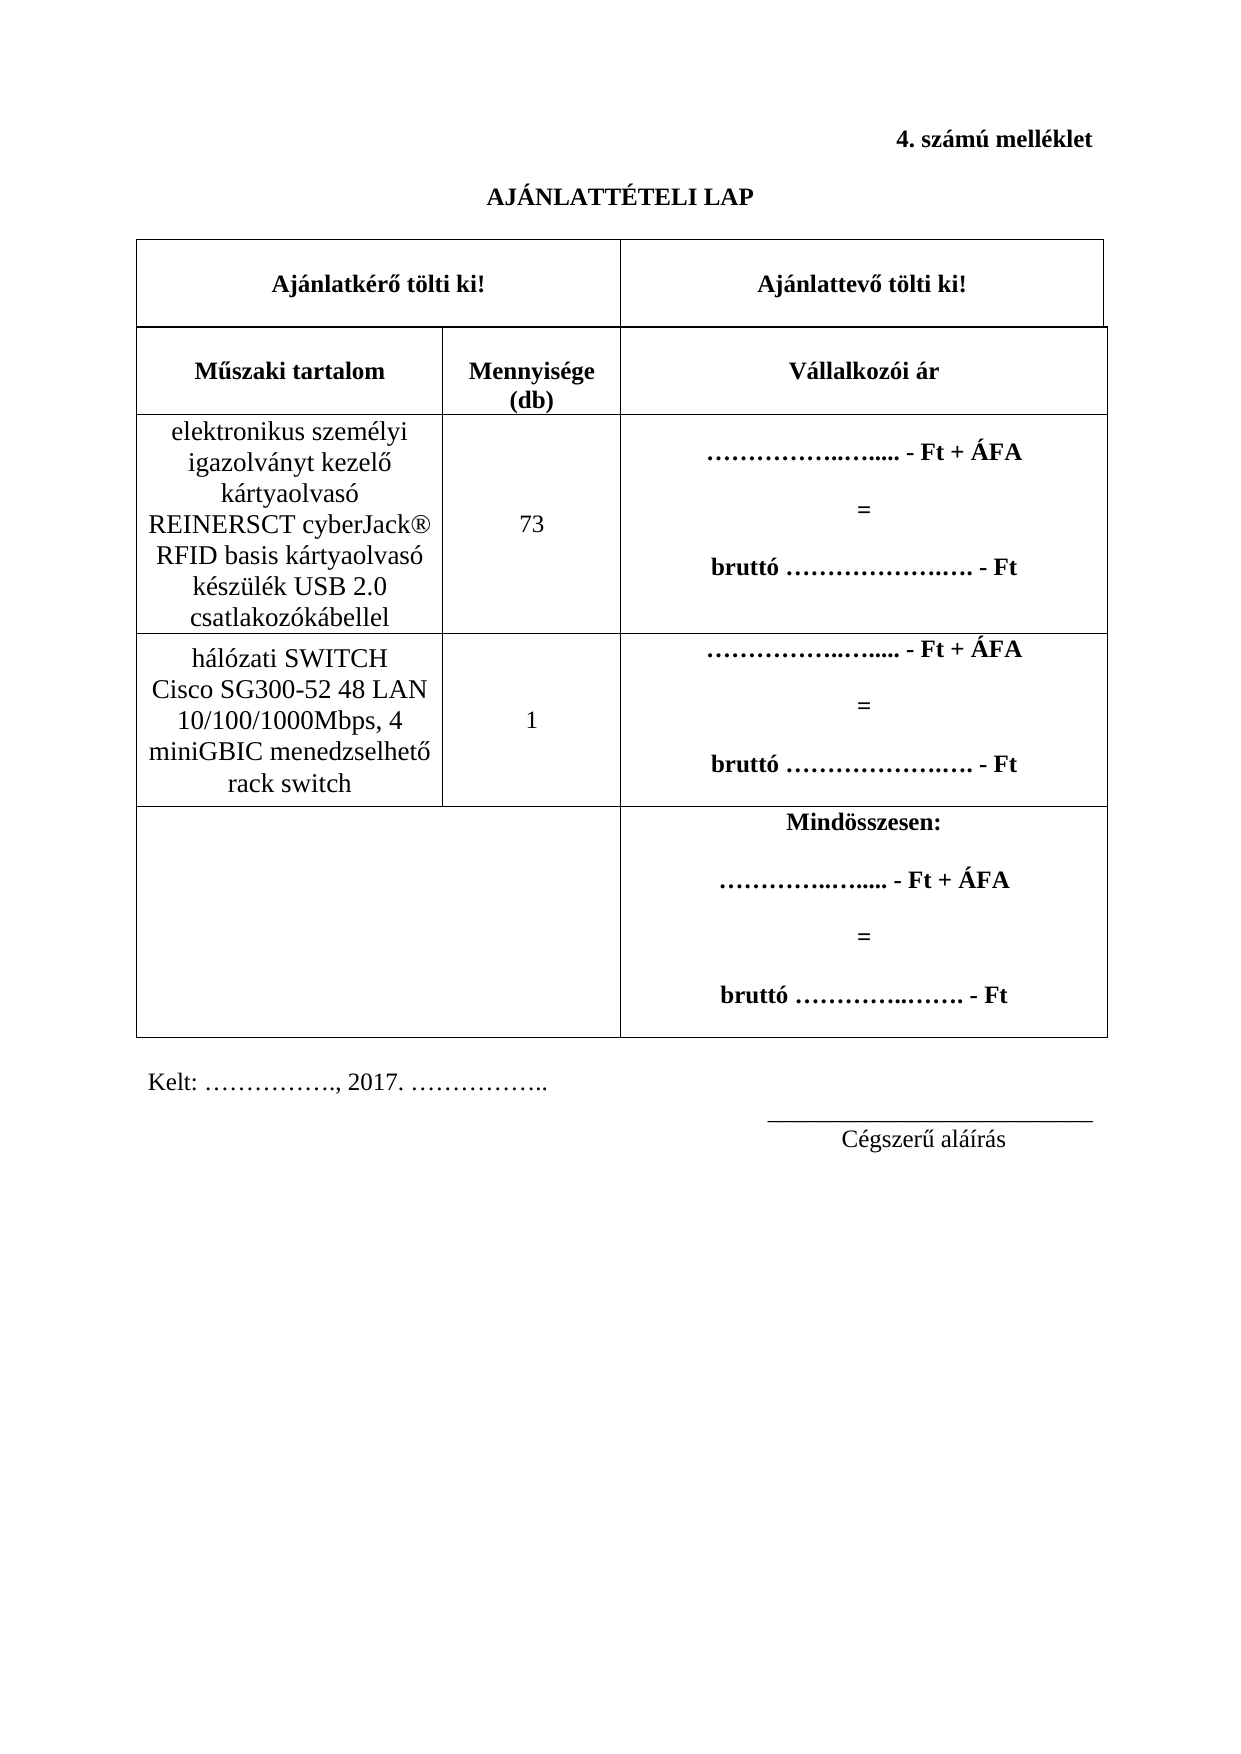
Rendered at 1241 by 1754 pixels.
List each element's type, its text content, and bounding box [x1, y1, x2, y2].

table_cell ……………..…..... - Ft + ÁFA = bruttó ……………….…. - Ft [621, 415, 1107, 633]
text __________________________ [148, 1096, 1092, 1124]
table_cell ……………..…..... - Ft + ÁFA = bruttó ……………….…. - Ft [621, 634, 1107, 806]
table_header Ajánlatkérő tölti ki! [137, 240, 620, 326]
text 4. számú melléklet [223, 124, 1092, 153]
table_cell Mennyisége (db) [443, 328, 620, 414]
table_cell hálózati SWITCH Cisco SG300-52 48 LAN 10/100/1000Mbps, 4 miniGBIC menedzselhető rack switch [137, 634, 442, 806]
table_header Ajánlattevő tölti ki! [621, 240, 1103, 326]
table_cell [137, 807, 620, 1037]
table_cell 73 [443, 415, 620, 633]
text Kelt: ……………., 2017. …………….. [148, 1067, 1092, 1096]
text AJÁNLATTÉTELI LAP [148, 182, 1092, 210]
table_cell Műszaki tartalom [137, 328, 442, 414]
table_cell Mindösszesen: …………..…..... - Ft + ÁFA = bruttó …………..……. - Ft [621, 807, 1107, 1037]
table_cell 1 [443, 634, 620, 806]
text Cégszerű aláírás [148, 1124, 1092, 1153]
table_cell Vállalkozói ár [621, 328, 1107, 414]
table_cell elektronikus személyi igazolványt kezelő kártyaolvasó REINERSCT cyberJack® RFID basis kártyaolvasó készülék USB 2.0 csatlakozókábellel [137, 415, 442, 633]
